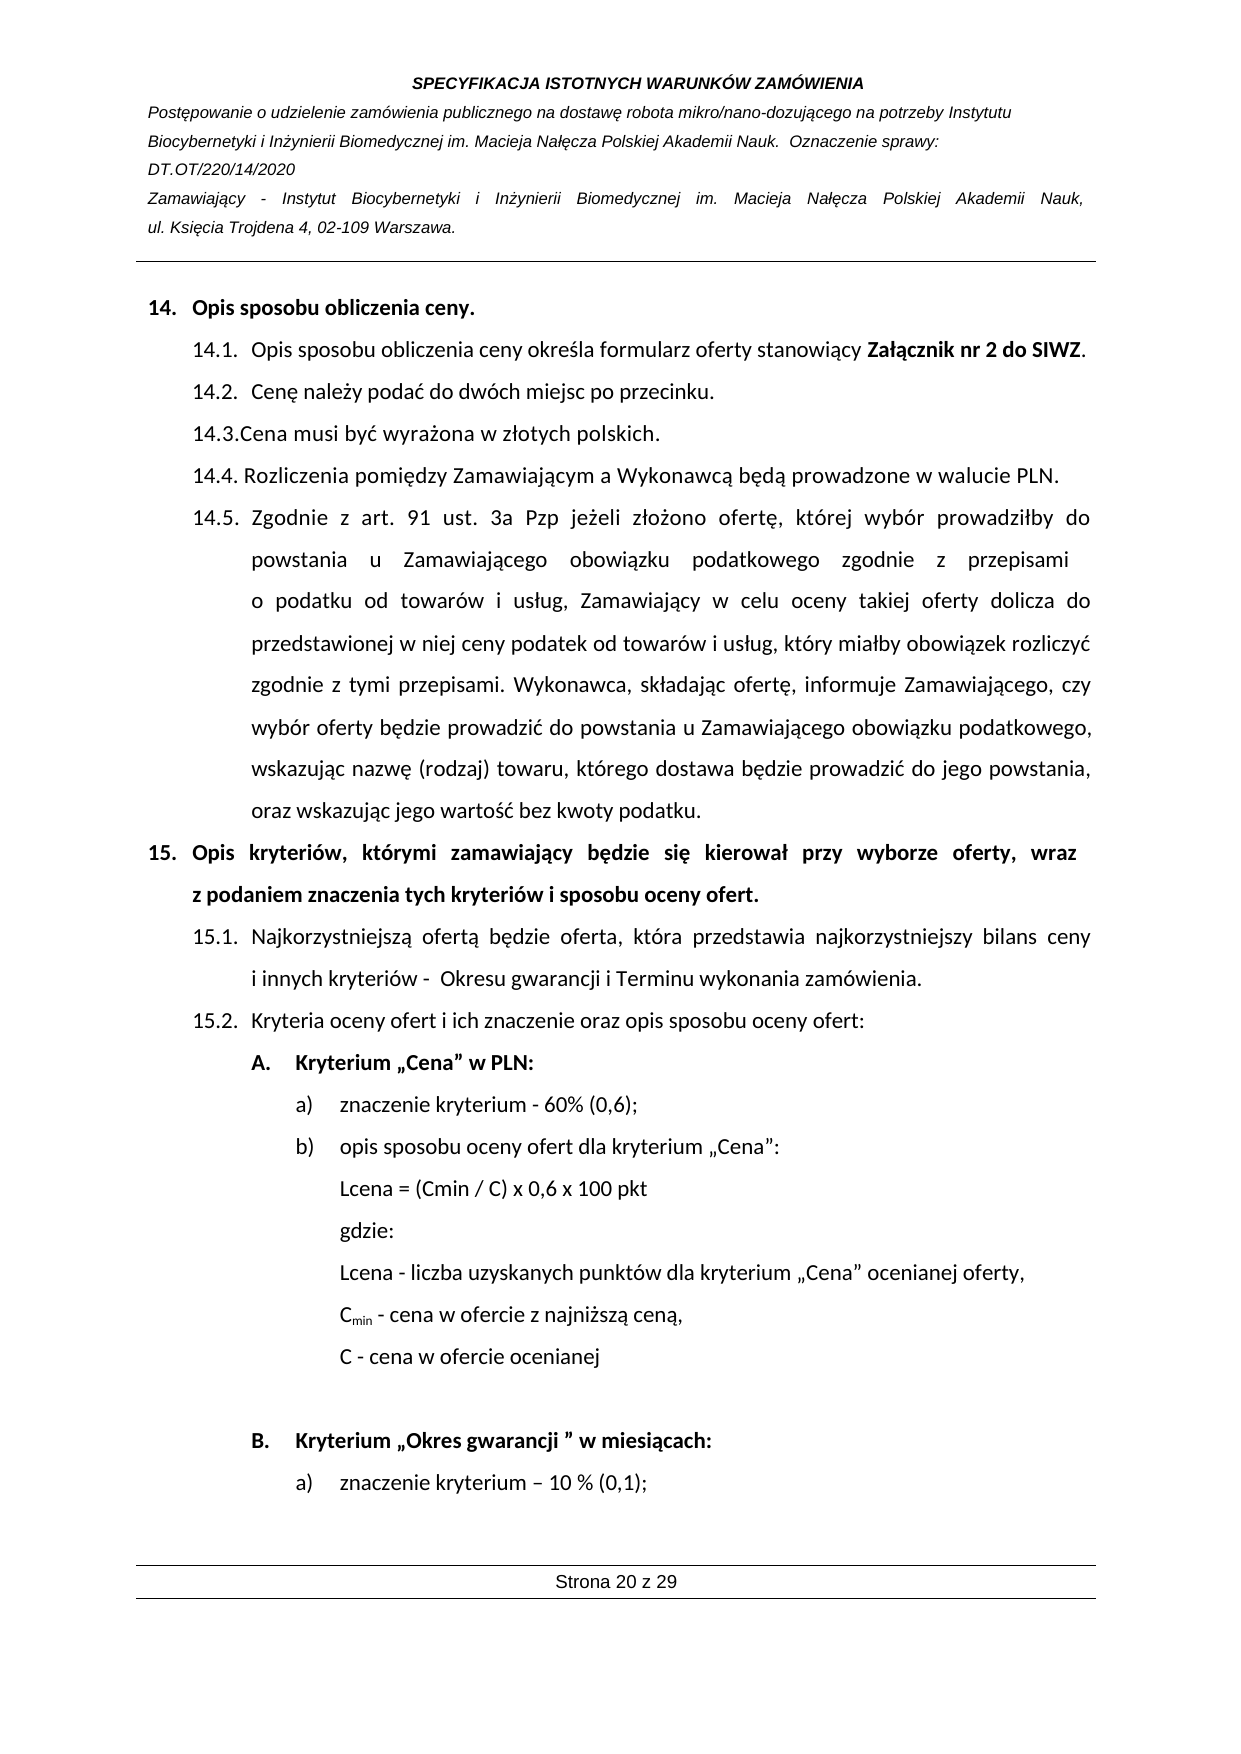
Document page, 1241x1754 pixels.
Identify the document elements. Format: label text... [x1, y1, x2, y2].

list Najkorzystniejszą ofertą będzie oferta, która przedstawia najkorzystniejszy bilans ceny i innych kryteriów - Okresu gwarancji i Terminu wykonania zamówienia. [192, 922, 1093, 992]
list Kryterium „Okres gwarancji ” w miesiącach: [251, 1426, 1093, 1454]
list Opis kryteriów, którymi zamawiający będzie się kierował przy wyborze oferty, wraz z podaniem znaczenia tych kryteriów i sposobu oceny ofert. [148, 838, 1093, 908]
list Opis sposobu obliczenia ceny określa formularz oferty stanowiący Załącznik nr 2 do SIWZ. [192, 335, 1093, 363]
list Cenę należy podać do dwóch miejsc po przecinku. [192, 377, 1093, 405]
text 14.3.Cena musi być wyrażona w złotych polskich. [192, 419, 1093, 447]
text gdzie: [339, 1216, 1093, 1244]
text 14.5. Zgodnie z art. 91 ust. 3a Pzp jeżeli złożono ofertę, której wybór prowadziłby do powstania u Zamawiającego obowiązku podatkowego zgodnie z przepisami o podatku od towarów i usług, Zamawiający w celu oceny takiej oferty dolicza do przedstawionej w niej ceny podatek od towarów i usług, który miałby obowiązek rozliczyć zgodnie z tymi przepisami. Wykonawca, składając ofertę, informuje Zamawiającego, czy wybór oferty będzie prowadzić do powstania u Zamawiającego obowiązku podatkowego, wskazując nazwę (rodzaj) towaru, którego dostawa będzie prowadzić do jego powstania, oraz wskazując jego wartość bez kwoty podatku. [192, 503, 1093, 824]
list Kryterium „Cena” w PLN: [251, 1048, 1093, 1076]
list znaczenie kryterium – 10 % (0,1); [295, 1468, 1093, 1496]
text 14.4. Rozliczenia pomiędzy Zamawiającym a Wykonawcą będą prowadzone w walucie PLN. [192, 461, 1093, 489]
text C - cena w ofercie ocenianej [339, 1342, 1093, 1370]
list Kryteria oceny ofert i ich znaczenie oraz opis sposobu oceny ofert: [192, 1006, 1093, 1034]
list Opis sposobu obliczenia ceny. [148, 293, 1093, 321]
text Lcena = (Cmin / C) x 0,6 x 100 pkt [339, 1174, 1093, 1202]
list opis sposobu oceny ofert dla kryterium „Cena”: [295, 1132, 1093, 1160]
text Cmin - cena w ofercie z najniższą ceną, [339, 1300, 1093, 1328]
text Lcena - liczba uzyskanych punktów dla kryterium „Cena” ocenianej oferty, [339, 1258, 1093, 1286]
list znaczenie kryterium - 60% (0,6); [295, 1090, 1093, 1118]
